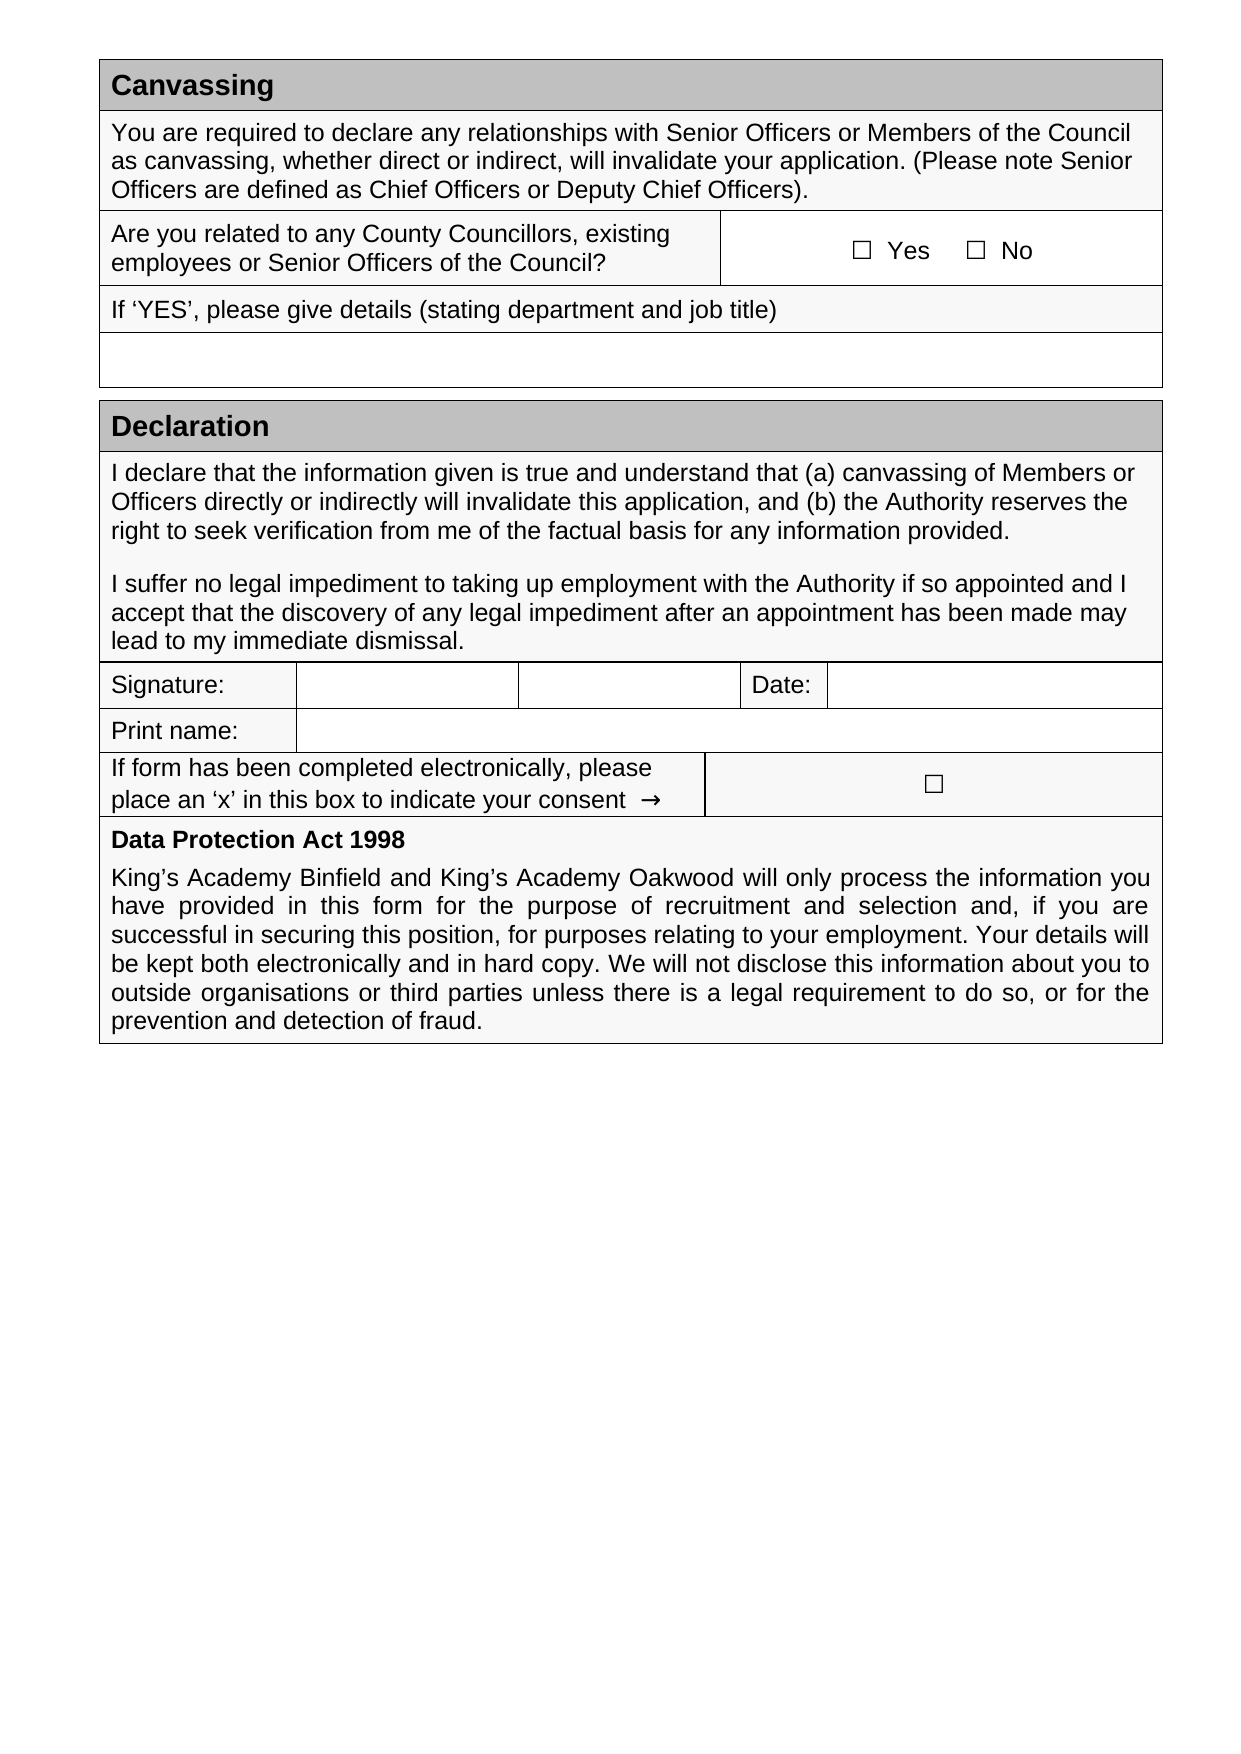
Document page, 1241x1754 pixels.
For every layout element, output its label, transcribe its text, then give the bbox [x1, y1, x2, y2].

table_cell Data Protection Act 1998 King’s Academy Binfield and King’s Academy Oakwood will only process the information you have provided in this form for the purpose of recruitment and selection and, if you are successful in securing this position, for purposes relating to your employment. Your details will be kept both electronically and in hard copy. We will not disclose this information about you to outside organisations or third parties unless there is a legal requirement to do so, or for the prevention and detection of fraud. [100, 817, 1162, 1043]
table_cell If form has been completed electronically, please place an ‘x’ in this box to indicate your consent → [100, 753, 704, 816]
table_cell ☐ [706, 753, 1162, 816]
table_cell Print name: [100, 709, 296, 752]
table_cell [519, 663, 740, 708]
table_header Declaration [100, 401, 1162, 451]
table_cell Signature: [100, 663, 296, 708]
table_cell If ‘YES’, please give details (stating department and job title) [100, 286, 1162, 332]
table_cell Date: [741, 663, 827, 708]
table_cell I declare that the information given is true and understand that (a) canvassing of Members or Officers directly or indirectly will invalidate this application, and (b) the Authority reserves the right to seek verification from me of the factual basis for any information provided. I suffer no legal impediment to taking up employment with the Authority if so appointed and I accept that the discovery of any legal impediment after an appointment has been made may lead to my immediate dismissal. [100, 452, 1162, 661]
table_cell ☐ Yes ☐ No [721, 211, 1162, 285]
table_cell Are you related to any County Councillors, existing employees or Senior Officers of the Council? [100, 211, 720, 285]
table_cell [100, 333, 1162, 387]
table_cell You are required to declare any relationships with Senior Officers or Members of the Council as canvassing, whether direct or indirect, will invalidate your application. (Please note Senior Officers are defined as Chief Officers or Deputy Chief Officers). [100, 111, 1162, 210]
table_cell [297, 709, 1162, 752]
table_cell [828, 663, 1162, 708]
table_cell [297, 663, 518, 708]
table_header Canvassing [100, 60, 1162, 110]
